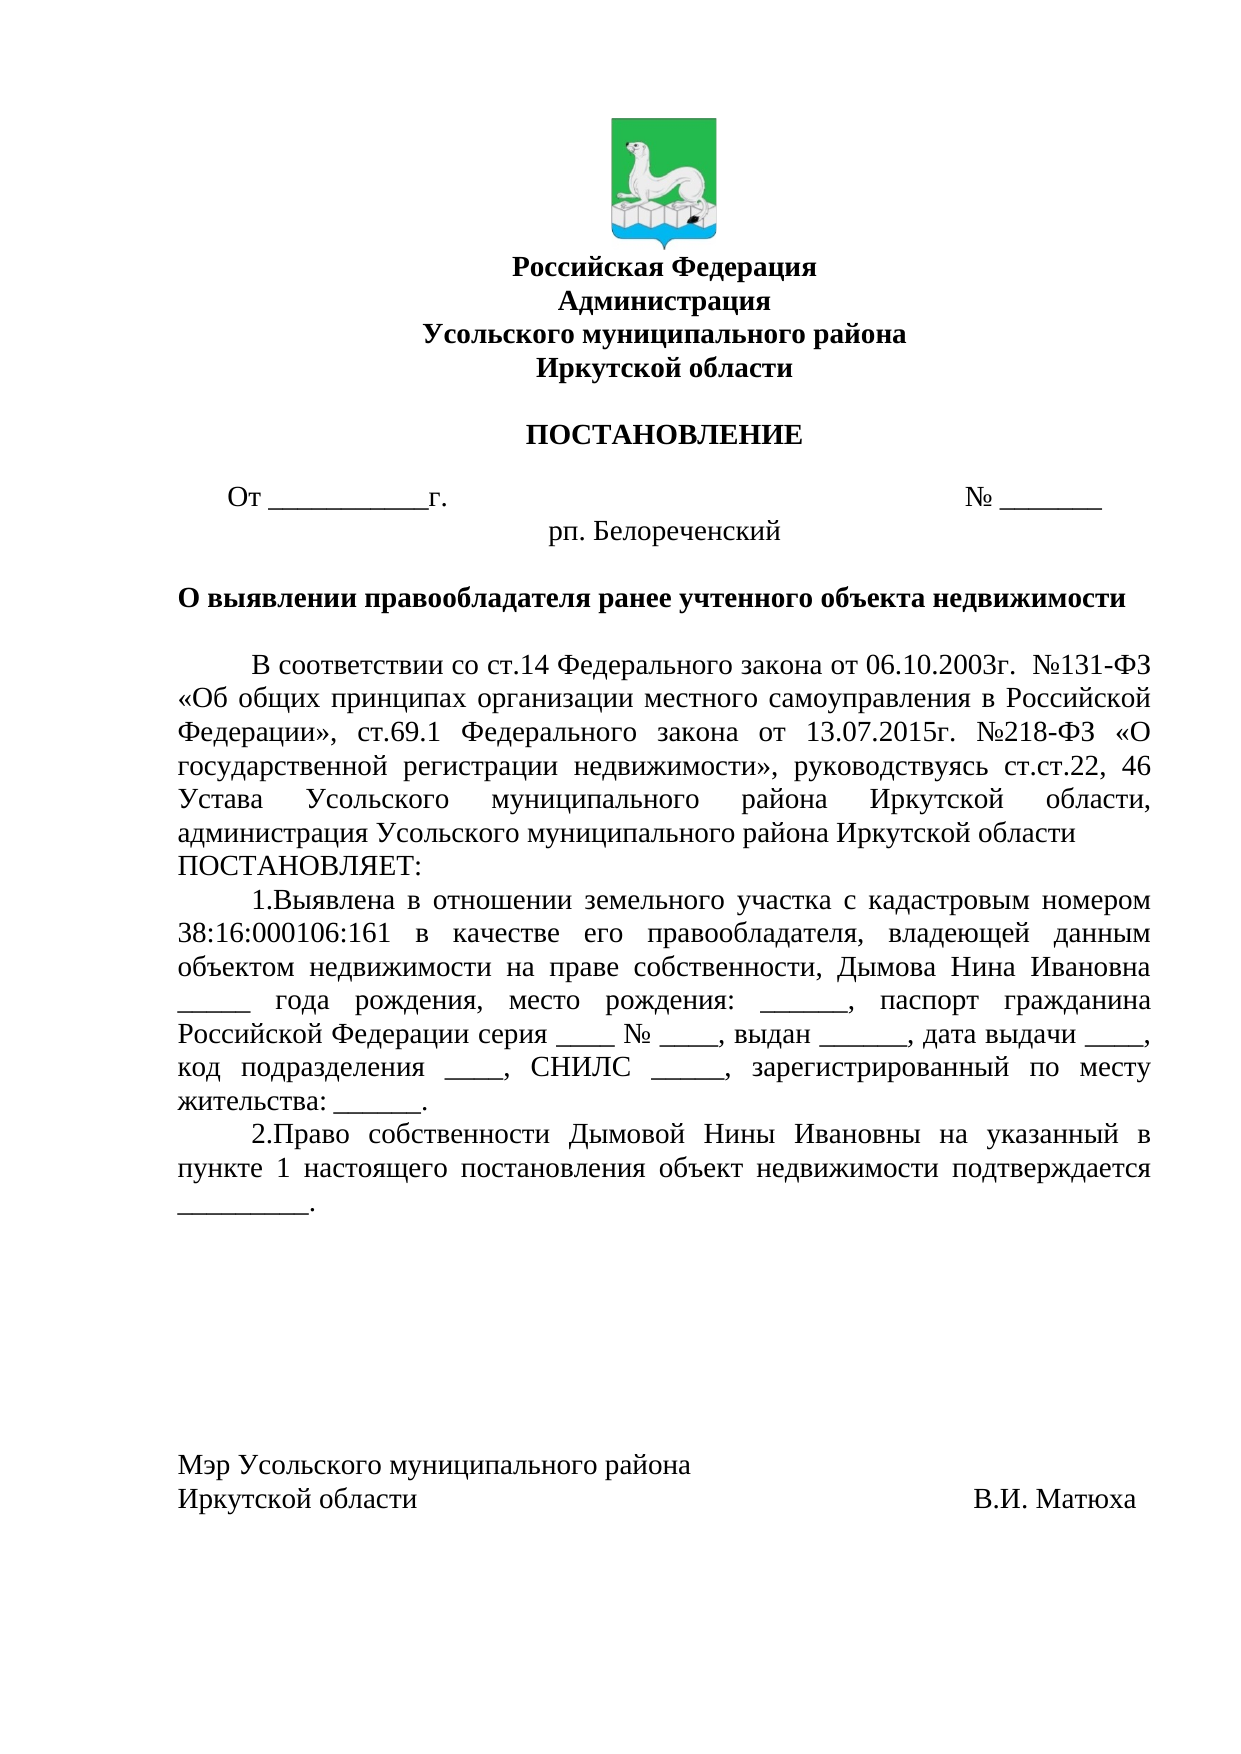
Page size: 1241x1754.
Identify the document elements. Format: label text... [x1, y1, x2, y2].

text Российская Федерация [177, 118, 1152, 283]
text Иркутской области [177, 350, 1152, 383]
text рп. Белореченский [177, 513, 1152, 546]
text Иркутской области В.И. Матюха [177, 1481, 1137, 1514]
text 2.Право собственности Дымовой Нины Ивановны на указанный в пункте 1 настоящего постановления объект недвижимости подтверждается _________. [177, 1117, 1152, 1217]
text В соответствии со ст.14 Федерального закона от 06.10.2003г. №131-ФЗ «Об общих принципах организации местного самоуправления в Российской Федерации», ст.69.1 Федерального закона от 13.07.2015г. №218-ФЗ «О государственной регистрации недвижимости», руководствуясь ст.ст.22, 46 Устава Усольского муниципального района Иркутской области, администрация Усольского муниципального района Иркутской области [177, 647, 1152, 848]
text О выявлении правообладателя ранее учтенного объекта недвижимости [177, 580, 1152, 613]
text 1.Выявлена в отношении земельного участка с кадастровым номером 38:16:000106:161 в качестве его правообладателя, владеющей данным объектом недвижимости на праве собственности, Дымова Нина Ивановна _____ года рождения, место рождения: ______, паспорт гражданина Российской Федерации серия ____ № ____, выдан ______, дата выдачи ____, код подразделения ____, СНИЛС _____, зарегистрированный по месту жительства: ______. [177, 882, 1152, 1117]
text ПОСТАНОВЛЕНИЕ [177, 417, 1152, 451]
text Усольского муниципального района [177, 316, 1152, 350]
picture [611, 118, 717, 250]
text Мэр Усольского муниципального района [177, 1447, 1137, 1481]
text От ___________г. № _______ [177, 479, 1152, 513]
text Администрация [177, 283, 1152, 316]
text ПОСТАНОВЛЯЕТ: [177, 848, 1152, 882]
